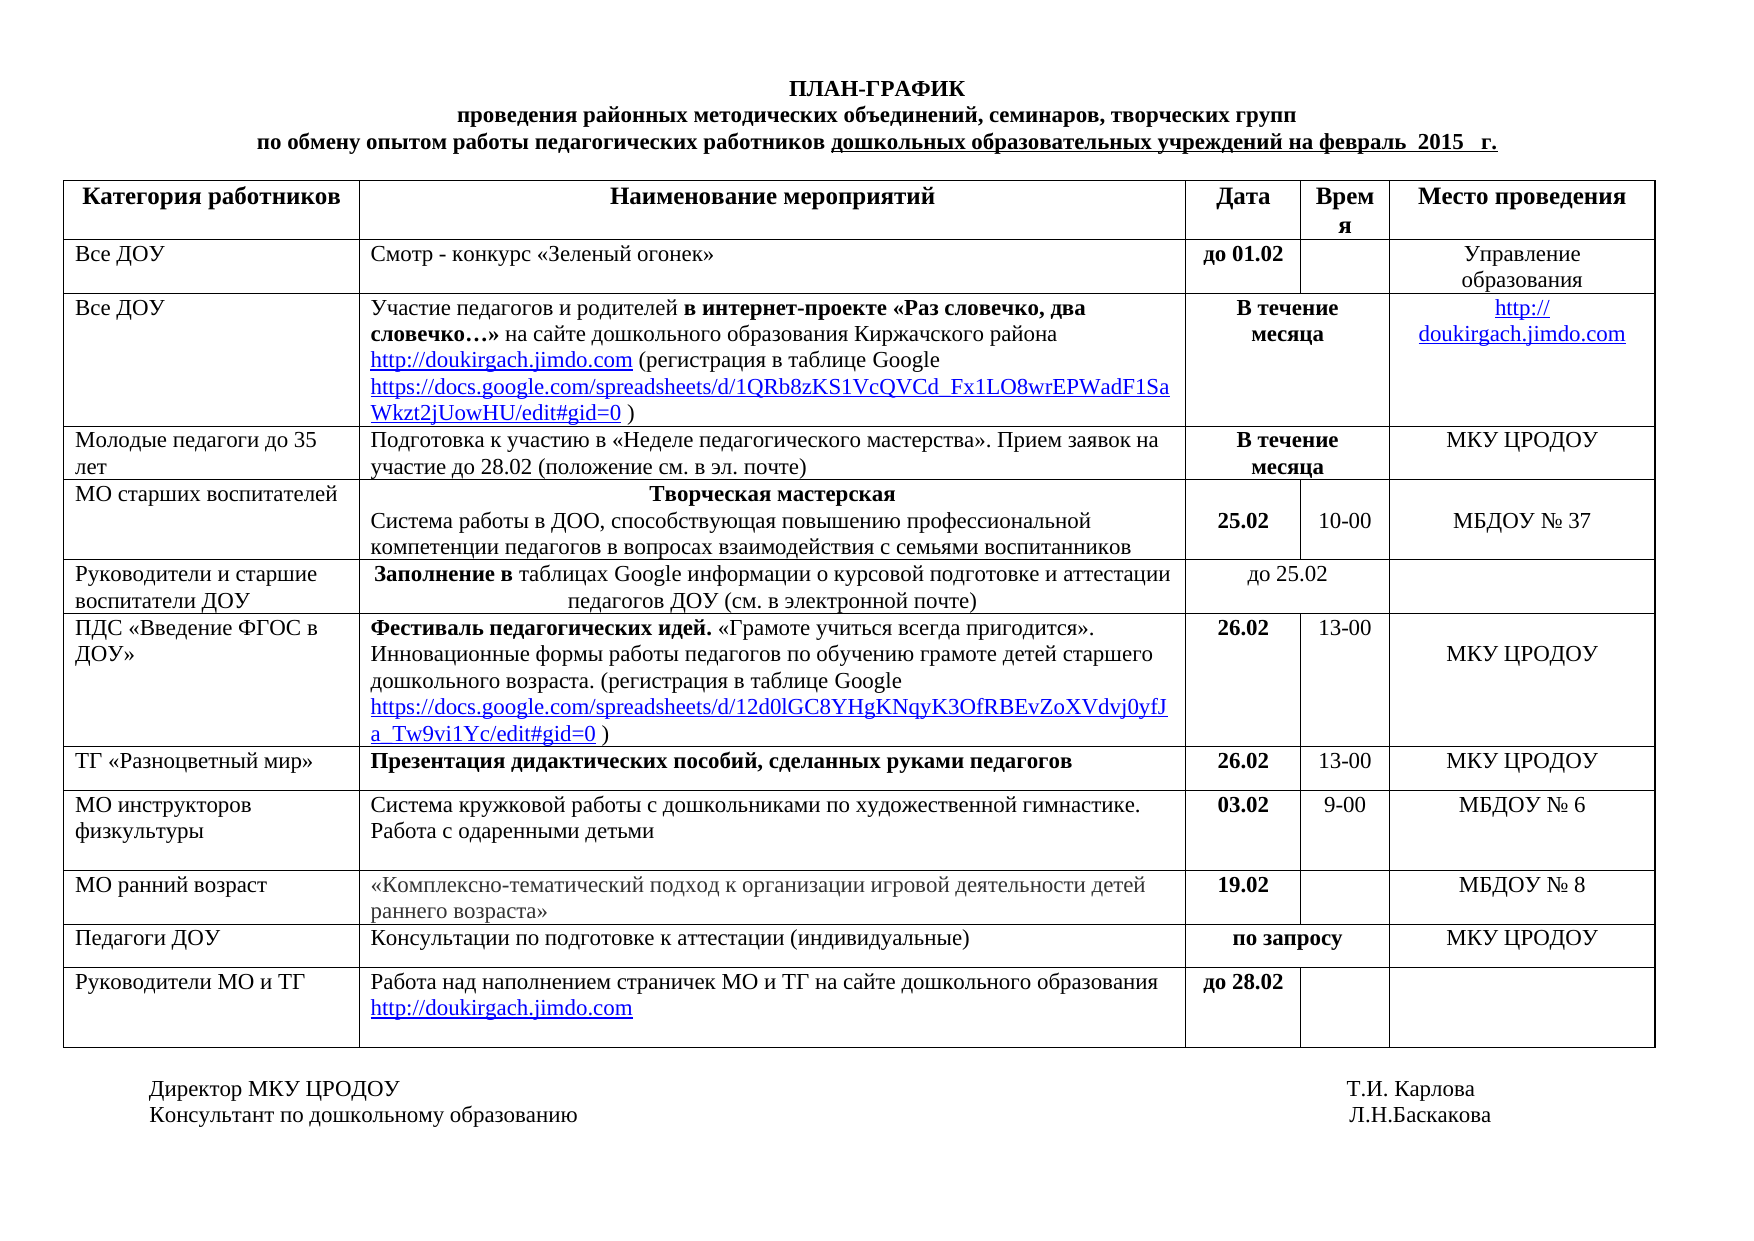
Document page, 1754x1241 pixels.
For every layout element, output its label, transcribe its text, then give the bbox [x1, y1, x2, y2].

table_cell 13-00 [1301, 614, 1389, 746]
table_cell до 01.02 [1186, 240, 1300, 293]
table_cell 13-00 [1301, 747, 1389, 789]
table_cell Работа над наполнением страничек МО и ТГ на сайте дошкольного образования http://doukirgach.jimdo.com [360, 968, 1185, 1047]
table_cell 26.02 [1186, 614, 1300, 746]
table_cell [1301, 240, 1389, 293]
table_cell МКУ ЦРОДОУ [1390, 614, 1654, 746]
text ПЛАН-ГРАФИК [75, 75, 1679, 101]
table_cell Управление образования [1390, 240, 1654, 293]
table_cell В течение месяца [1186, 427, 1389, 479]
table_cell до 28.02 [1186, 968, 1300, 1047]
table_cell Творческая мастерская Система работы в ДОО, способствующая повышению профессиональной компетенции педагогов в вопросах взаимодействия с семьями воспитанников [360, 480, 1185, 559]
table_cell МБДОУ № 37 [1390, 480, 1654, 559]
table_cell МКУ ЦРОДОУ [1390, 427, 1654, 479]
table_cell http://doukirgach.jimdo.com [1390, 294, 1654, 426]
table_cell Руководители и старшие воспитатели ДОУ [64, 560, 359, 613]
table_cell [1390, 968, 1654, 1047]
table_cell Заполнение в таблицах Google информации о курсовой подготовке и аттестации педагогов ДОУ (см. в электронной почте) [360, 560, 1185, 613]
table_cell до 25.02 [1186, 560, 1389, 613]
table_cell МО старших воспитателей [64, 480, 359, 559]
table_cell ПДС «Введение ФГОС в ДОУ» [64, 614, 359, 746]
text по обмену опытом работы педагогических работников дошкольных образовательных учреждений на февраль 2015 г. [75, 128, 1679, 154]
table_header Наименование мероприятий [360, 181, 1185, 239]
text проведения районных методических объединений, семинаров, творческих групп [75, 101, 1679, 128]
table_cell 26.02 [1186, 747, 1300, 789]
table_cell Все ДОУ [64, 294, 359, 426]
table_cell МО инструкторов физкультуры [64, 791, 359, 870]
table_cell Участие педагогов и родителей в интернет-проекте «Раз словечко, два словечко…» на сайте дошкольного образования Киржачского района http://doukirgach.jimdo.com (регистрация в таблице Google https://docs.google.com/spreadsheets/d/1QRb8zKS1VcQVCd_Fx1LO8wrEPWadF1SaWkzt2jUowHU/edit#gid=0 ) [360, 294, 1185, 426]
table_cell «Комплексно-тематический подход к организации игровой деятельности детей раннего возраста» [360, 871, 1185, 923]
table_cell МБДОУ № 6 [1390, 791, 1654, 870]
text Директор МКУ ЦРОДОУ Т.И. Карлова [75, 1074, 1679, 1101]
table_cell Молодые педагоги до 35 лет [64, 427, 359, 479]
table_header Место проведения [1390, 181, 1654, 239]
table_cell Смотр - конкурс «Зеленый огонек» [360, 240, 1185, 293]
table_cell В течение месяца [1186, 294, 1389, 426]
table_cell Система кружковой работы с дошкольниками по художественной гимнастике. Работа с одаренными детьми [360, 791, 1185, 870]
table_cell Консультации по подготовке к аттестации (индивидуальные) [360, 925, 1185, 967]
table_cell [1301, 968, 1389, 1047]
table_cell Презентация дидактических пособий, сделанных руками педагогов [360, 747, 1185, 789]
table_cell 9-00 [1301, 791, 1389, 870]
table_cell МКУ ЦРОДОУ [1390, 925, 1654, 967]
table_cell Подготовка к участию в «Неделе педагогического мастерства». Прием заявок на участие до 28.02 (положение см. в эл. почте) [360, 427, 1185, 479]
text Консультант по дошкольному образованию Л.Н.Баскакова [75, 1101, 1679, 1127]
table_cell по запросу [1186, 925, 1389, 967]
table_cell ТГ «Разноцветный мир» [64, 747, 359, 789]
table_cell [1390, 560, 1654, 613]
table_cell МКУ ЦРОДОУ [1390, 747, 1654, 789]
table_header Категория работников [64, 181, 359, 239]
table_header Дата [1186, 181, 1300, 239]
table_cell 03.02 [1186, 791, 1300, 870]
table_header Время [1301, 181, 1389, 239]
table_cell Педагоги ДОУ [64, 925, 359, 967]
table_cell [1301, 871, 1389, 923]
table_cell 25.02 [1186, 480, 1300, 559]
table_cell Руководители МО и ТГ [64, 968, 359, 1047]
table_cell Все ДОУ [64, 240, 359, 293]
table_cell 19.02 [1186, 871, 1300, 923]
table_cell МО ранний возраст [64, 871, 359, 923]
table_cell Фестиваль педагогических идей. «Грамоте учиться всегда пригодится». Инновационные формы работы педагогов по обучению грамоте детей старшего дошкольного возраста. (регистрация в таблице Google https://docs.google.com/spreadsheets/d/12d0lGC8YHgKNqyK3OfRBEvZoXVdvj0yfJa_Tw9vi1Yc/edit#gid=0 ) [360, 614, 1185, 746]
table_cell МБДОУ № 8 [1390, 871, 1654, 923]
table_cell 10-00 [1301, 480, 1389, 559]
